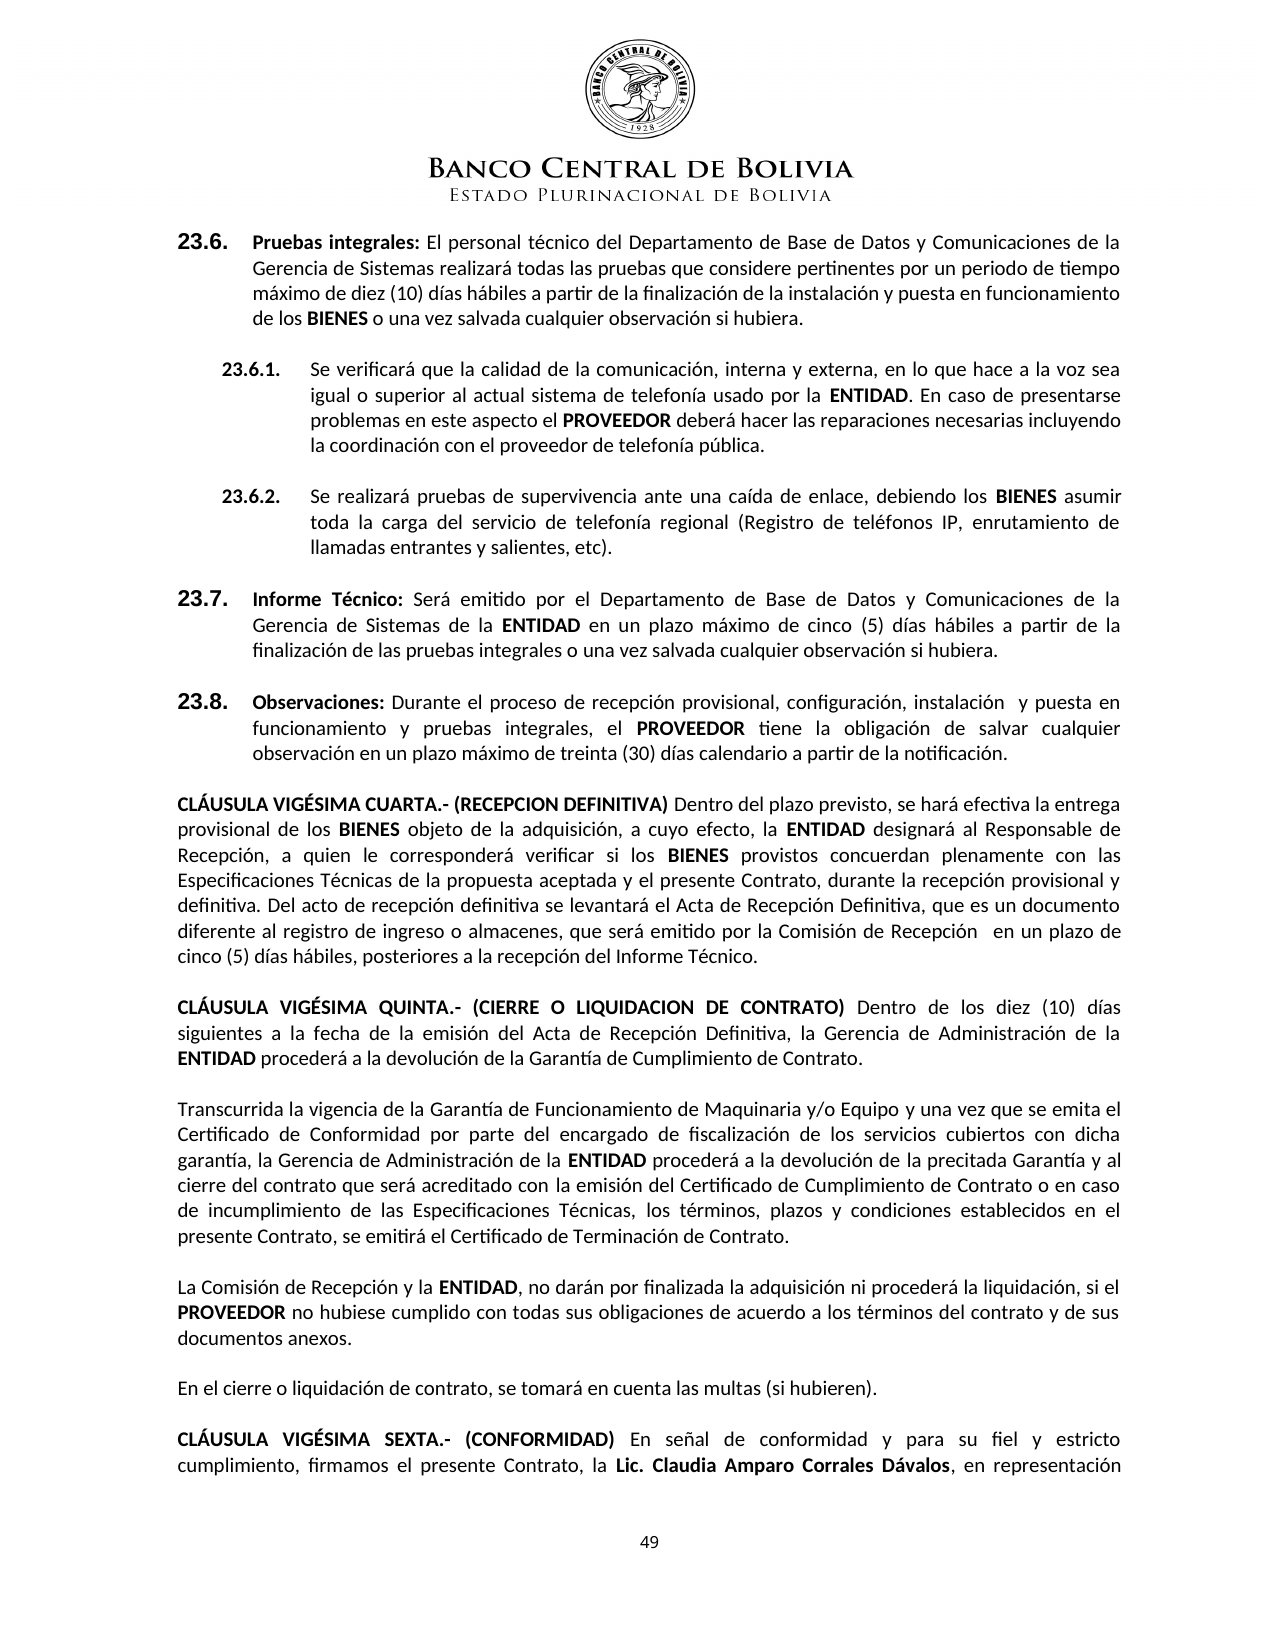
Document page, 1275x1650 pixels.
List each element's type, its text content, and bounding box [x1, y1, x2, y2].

list Se realizará pruebas de supervivencia ante una caída de enlace, debiendo los BIENES asumir toda la carga del servicio de telefonía regional (Registro de teléfonos IP, enrutamiento de llamadas entrantes y salientes, etc). [222, 483, 1121, 560]
text En el cierre o liquidación de contrato, se tomará en cuenta las multas (si hubieren). [177, 1376, 1121, 1401]
list CLÁUSULA VIGÉSIMA CUARTA.- (RECEPCION DEFINITIVA) Dentro del plazo previsto, se hará efectiva la entrega provisional de los BIENES objeto de la adquisición, a cuyo efecto, la ENTIDAD designará al Responsable de Recepción, a quien le corresponderá verificar si los BIENES provistos concuerdan plenamente con las Especificaciones Técnicas de la propuesta aceptada y el presente Contrato, durante la recepción provisional y definitiva. Del acto de recepción definitiva se levantará el Acta de Recepción Definitiva, que es un documento diferente al registro de ingreso o almacenes, que será emitido por la Comisión de Recepción en un plazo de cinco (5) días hábiles, posteriores a la recepción del Informe Técnico. [177, 791, 1121, 969]
list Informe Técnico: Será emitido por el Departamento de Base de Datos y Comunicaciones de de Sistemas de la ENTIDAD en un plazo máximo de cinco (5) días hábiles a partir de la finalización de las pruebas integrales o una vez salvada cualquier observación si hubiera. [177, 585, 1121, 663]
text La Comisión de Recepción y la ENTIDAD, no darán por finalizada la adquisición ni procederá la liquidación, si el PROVEEDOR no hubiese cumplido con todas sus obligaciones de acuerdo a los términos del contrato y de sus documentos anexos. [177, 1274, 1121, 1350]
picture [15, 6, 1262, 209]
list Pruebas integrales: El personal técnico del Departamento de Base de Datos y Comunicaciones de la Gerencia de Sistemas realizará todas las pruebas que considere pertinentes por un periodo de tiempo máximo de diez (10) días hábiles a partir de la finalización de la instalación y puesta en funcionamiento de los BIENES o una vez salvada cualquier observación si hubiera. [177, 209, 1121, 331]
text Transcurrida la vigencia de la Garantía de Funcionamiento de Maquinaria y/o Equipo y una vez que se emita el Certificado de Conformidad por parte del encargado de fiscalización de los servicios cubiertos con dicha garantía, la Gerencia de Administración de la ENTIDAD procederá a la devolución de la precitada Garantía y al cierre del contrato que será acreditado con la emisión del Certificado de Cumplimiento de Contrato o en caso de incumplimiento de las Especificaciones Técnicas, los términos, plazos y condiciones establecidos en el presente Contrato, se emitirá el Certificado de Terminación de Contrato. [177, 1096, 1121, 1248]
list Se verificará que la calidad de la comunicación, interna y externa, en lo que hace a la voz sea igual o superior al actual sistema de telefonía usado por la ENTIDAD. En caso de presentarse problemas en este aspecto el proveedor deberá hacer las reparaciones necesarias incluyendo la coordinación con el proveedor de telefonía pública. [222, 356, 1121, 458]
list Observaciones: Durante el proceso de recepción provisional, configuración, instalación y puesta en funcionamiento y pruebas integrales, el proveedor tiene la obligación de salvar cualquier observación en un plazo máximo de treinta (30) días calendario a partir de la notificación. [177, 688, 1121, 766]
text CLÁUSULA VIGÉSIMA QUINTA.- (CIERRE O LIQUIDACION DE CONTRATO) Dentro de los diez (10) días siguientes a la fecha de la emisión del Acta de Recepción Definitiva, la Gerencia de Administración de la ENTIDAD procederá a la devolución de la Garantía de Cumplimiento de Contrato. [177, 994, 1121, 1071]
